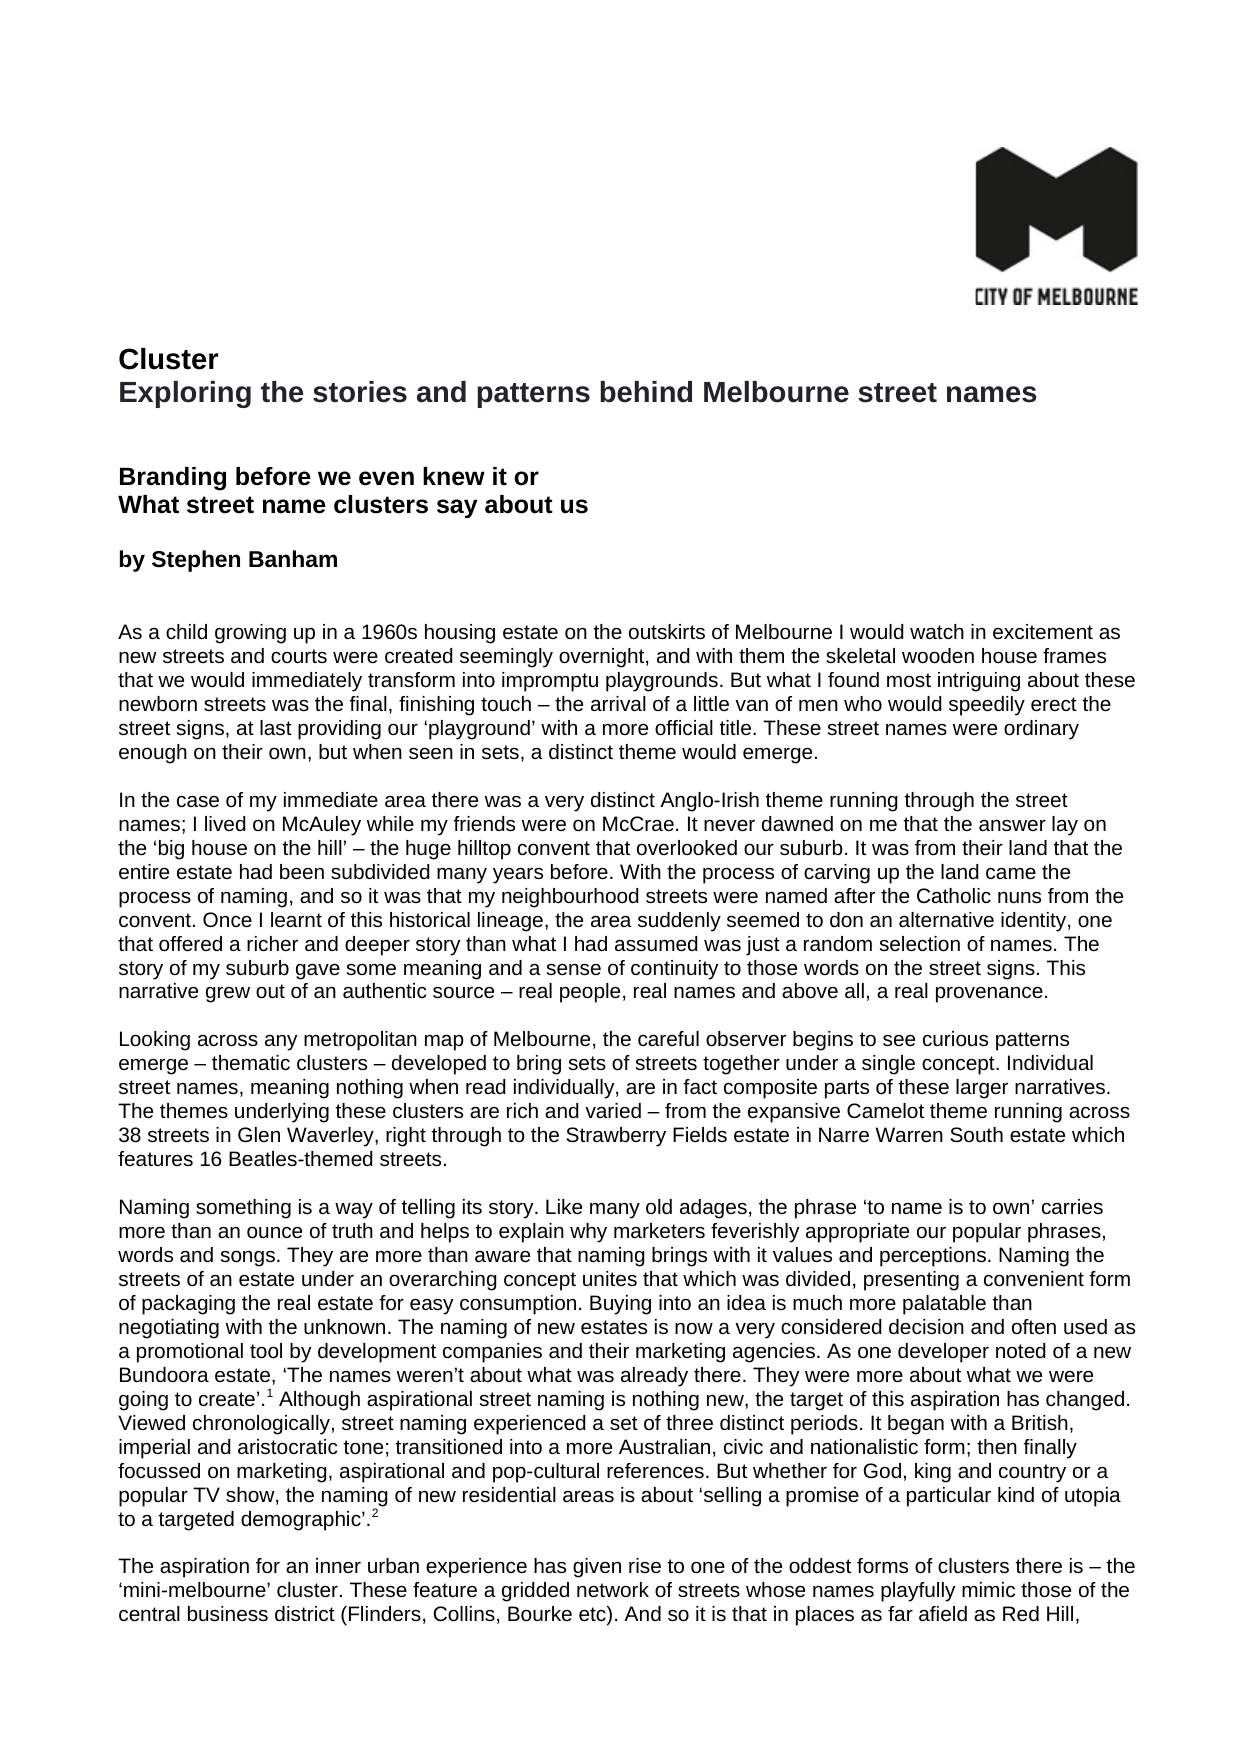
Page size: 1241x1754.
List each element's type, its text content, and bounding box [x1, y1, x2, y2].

text In the case of my immediate area there was a very distinct Anglo-Irish theme running through the street names; I lived on McAuley while my friends were on McCrae. It never dawned on me that the answer lay on the ‘big house on the hill’ – the huge hilltop convent that overlooked our suburb. It was from their land that the entire estate had been subdivided many years before. With the process of carving up the land came the process of naming, and so it was that my neighbourhood streets were named after the Catholic nuns from the convent. Once I learnt of this historical lineage, the area suddenly seemed to don an alternative identity, one that offered a richer and deeper story than what I had assumed was just a random selection of names. The story of my suburb gave some meaning and a sense of continuity to those words on the street signs. This narrative grew out of an authentic source – real people, real names and above all, a real provenance. [118, 788, 1137, 1003]
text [118, 1554, 1137, 1626]
picture [975, 147, 1138, 305]
text Exploring the stories and patterns behind Melbourne street names​ Branding before we even knew it or What street name clusters say about us by Stephen Banham [118, 376, 1137, 620]
text As a child growing up in a 1960s housing estate on the outskirts of Melbourne I would watch in excitement as new streets and courts were created seemingly overnight, and with them the skeletal wooden house frames that we would immediately transform into impromptu playgrounds. But what I found most intriguing about these newborn streets was the final, finishing touch – the arrival of a little van of men who would speedily erect the street signs, at last providing our ‘playground’ with a more official title. These street names were ordinary enough on their own, but when seen in sets, a distinct theme would emerge. [118, 620, 1137, 764]
text Naming something is a way of telling its story. Like many old adages, the phrase ‘to name is to own’ carries more than an ounce of truth and helps to explain why marketers feverishly appropriate our popular phrases, words and songs. They are more than aware that naming brings with it values and perceptions. Naming the streets of an estate under an overarching concept unites that which was divided, presenting a convenient form of packaging the real estate for easy consumption. Buying into an idea is much more palatable than negotiating with the unknown. The naming of new estates is now a very considered decision and often used as a promotional tool by development companies and their marketing agencies. As one developer noted of a new Bundoora estate, ‘The names weren’t about what was already there. They were more about what we were going to create’.1 Although aspirational street naming is nothing new, the target of this aspiration has changed. Viewed chronologically, street naming experienced a set of three distinct periods. It began with a British, imperial and aristocratic tone; transitioned into a more Australian, civic and nationalistic form; then finally focussed on marketing, aspirational and pop-cultural references. But whether for God, king and country or a popular TV show, the naming of new residential areas is about ‘selling a promise of a particular kind of utopia to a targeted demographic’.2 [118, 1195, 1137, 1530]
text Cluster [118, 308, 1137, 376]
text Looking across any metropolitan map of Melbourne, the careful observer begins to see curious patterns emerge – thematic clusters – developed to bring sets of streets together under a single concept. Individual street names, meaning nothing when read individually, are in fact composite parts of these larger narratives. The themes underlying these clusters are rich and varied – from the expansive Camelot theme running across 38 streets in Glen Waverley, right through to the Strawberry Fields estate in Narre Warren South estate which features 16 Beatles-themed streets. [118, 1027, 1137, 1171]
